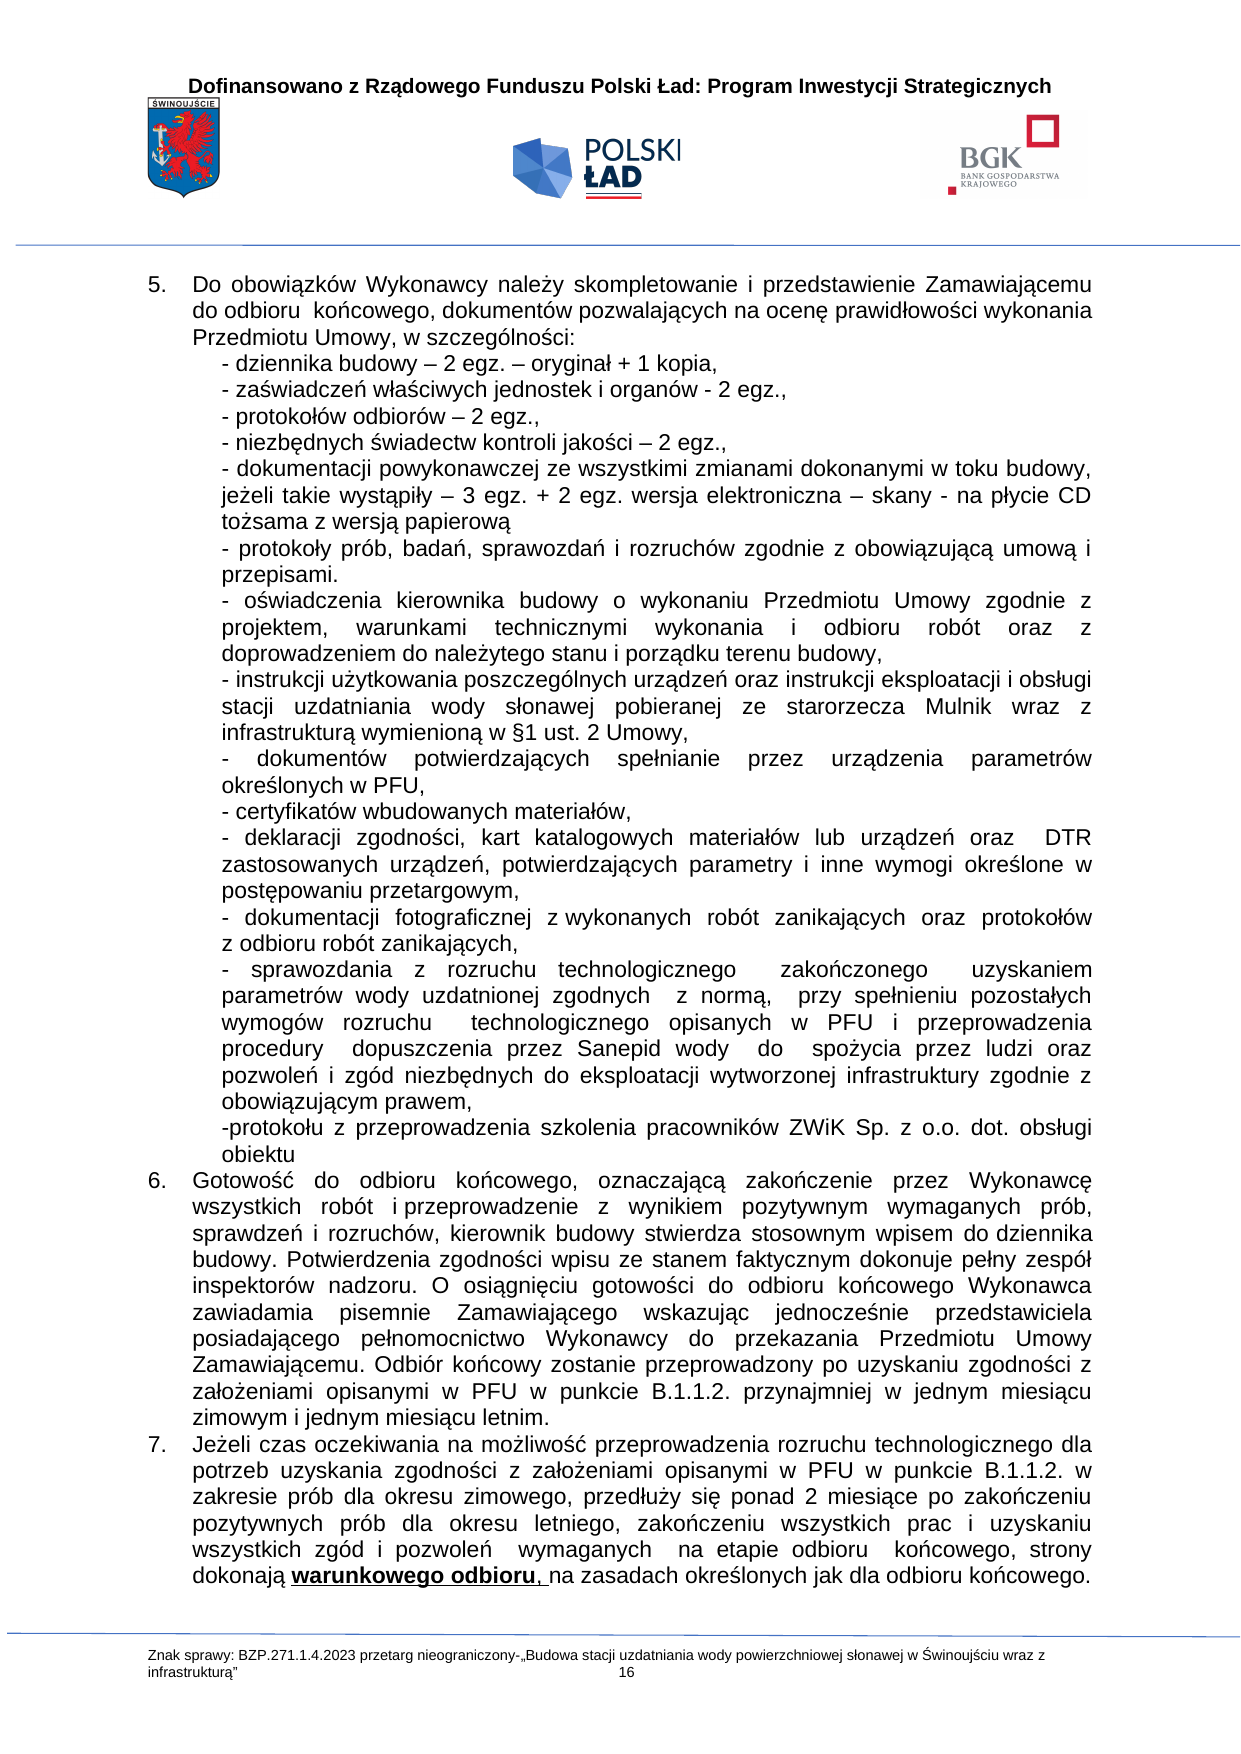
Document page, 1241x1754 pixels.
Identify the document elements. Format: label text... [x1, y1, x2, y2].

text - oświadczenia kierownika budowy o wykonaniu Przedmiotu Umowy zgodnie z projektem, warunkami technicznymi wykonania i odbioru robót oraz z doprowadzeniem do należytego stanu i porządku terenu budowy, [221, 587, 1092, 666]
list - dokumentacji powykonawczej ze wszystkimi zmianami dokonanymi w toku budowy, jeżeli takie wystąpiły – 3 egz. + 2 egz. wersja elektroniczna – skany - na płycie CD tożsama z wersją papierową [221, 455, 1092, 534]
list - certyfikatów wbudowanych materiałów, [221, 798, 1092, 824]
list - dziennika budowy – 2 egz. – oryginał + 1 kopia, [221, 350, 1092, 376]
list Jeżeli czas oczekiwania na możliwość przeprowadzenia rozruchu technologicznego dla potrzeb uzyskania zgodności z założeniami opisanymi w PFU w punkcie B.1.1.2. w zakresie prób dla okresu zimowego, przedłuży się ponad 2 miesiące po zakończeniu pozytywnych prób dla okresu letniego, zakończeniu wszystkich prac i uzyskaniu wszystkich zgód i pozwoleń wymaganych na etapie odbioru końcowego, strony dokonają warunkowego odbioru, na zasadach określonych jak dla odbioru końcowego. [148, 1431, 1092, 1589]
list - sprawozdania z rozruchu technologicznego zakończonego uzyskaniem parametrów wody uzdatnionej zgodnych z normą, przy spełnieniu pozostałych wymogów rozruchu technologicznego opisanych w PFU i przeprowadzenia procedury dopuszczenia przez Sanepid wody do spożycia przez ludzi oraz pozwoleń i zgód niezbędnych do eksploatacji wytworzonej infrastruktury zgodnie z obowiązującym prawem, [221, 956, 1092, 1114]
list - protokoły prób, badań, sprawozdań i rozruchów zgodnie z obowiązującą umową i przepisami. [221, 534, 1092, 587]
list - instrukcji użytkowania poszczególnych urządzeń oraz instrukcji eksploatacji i obsługi stacji uzdatniania wody słonawej pobieranej ze starorzecza Mulnik wraz z infrastrukturą wymienioną w §1 ust. 2 Umowy, [221, 666, 1092, 745]
list - zaświadczeń właściwych jednostek i organów - 2 egz., [221, 376, 1092, 403]
list - deklaracji zgodności, kart katalogowych materiałów lub urządzeń oraz DTR zastosowanych urządzeń, potwierdzających parametry i inne wymogi określone w postępowaniu przetargowym, [221, 824, 1092, 903]
list - dokumentacji fotograficznej z wykonanych robót zanikających oraz protokołów z odbioru robót zanikających, [221, 903, 1092, 956]
list - niezbędnych świadectw kontroli jakości – 2 egz., [221, 429, 1092, 455]
list - protokołów odbiorów – 2 egz., [221, 403, 1092, 429]
list Do obowiązków Wykonawcy należy skompletowanie i przedstawienie Zamawiającemu do odbioru końcowego, dokumentów pozwalających na ocenę prawidłowości wykonania Przedmiotu Umowy, w szczególności: [148, 271, 1092, 350]
picture [919, 110, 1088, 199]
list - dokumentów potwierdzających spełnianie przez urządzenia parametrów określonych w PFU, [221, 745, 1092, 798]
list Gotowość do odbioru końcowego, oznaczającą zakończenie przez Wykonawcę wszystkich robót i przeprowadzenie z wynikiem pozytywnym wymaganych prób, sprawdzeń i rozruchów, kierownik budowy stwierdza stosownym wpisem do dziennika budowy. Potwierdzenia zgodności wpisu ze stanem faktycznym dokonuje pełny zespół inspektorów nadzoru. O osiągnięciu gotowości do odbioru końcowego Wykonawca zawiadamia pisemnie Zamawiającego wskazując jednocześnie przedstawiciela posiadającego pełnomocnictwo Wykonawcy do przekazania Przedmiotu Umowy Zamawiającemu. Odbiór końcowy zostanie przeprowadzony po uzyskaniu zgodności z założeniami opisanymi w PFU w punkcie B.1.1.2. przynajmniej w jednym miesiącu zimowym i jednym miesiącu letnim. [148, 1167, 1092, 1431]
list -protokołu z przeprowadzenia szkolenia pracowników ZWiK Sp. z o.o. dot. obsługi obiektu [221, 1114, 1092, 1167]
picture [513, 138, 680, 199]
picture [147, 97, 220, 199]
